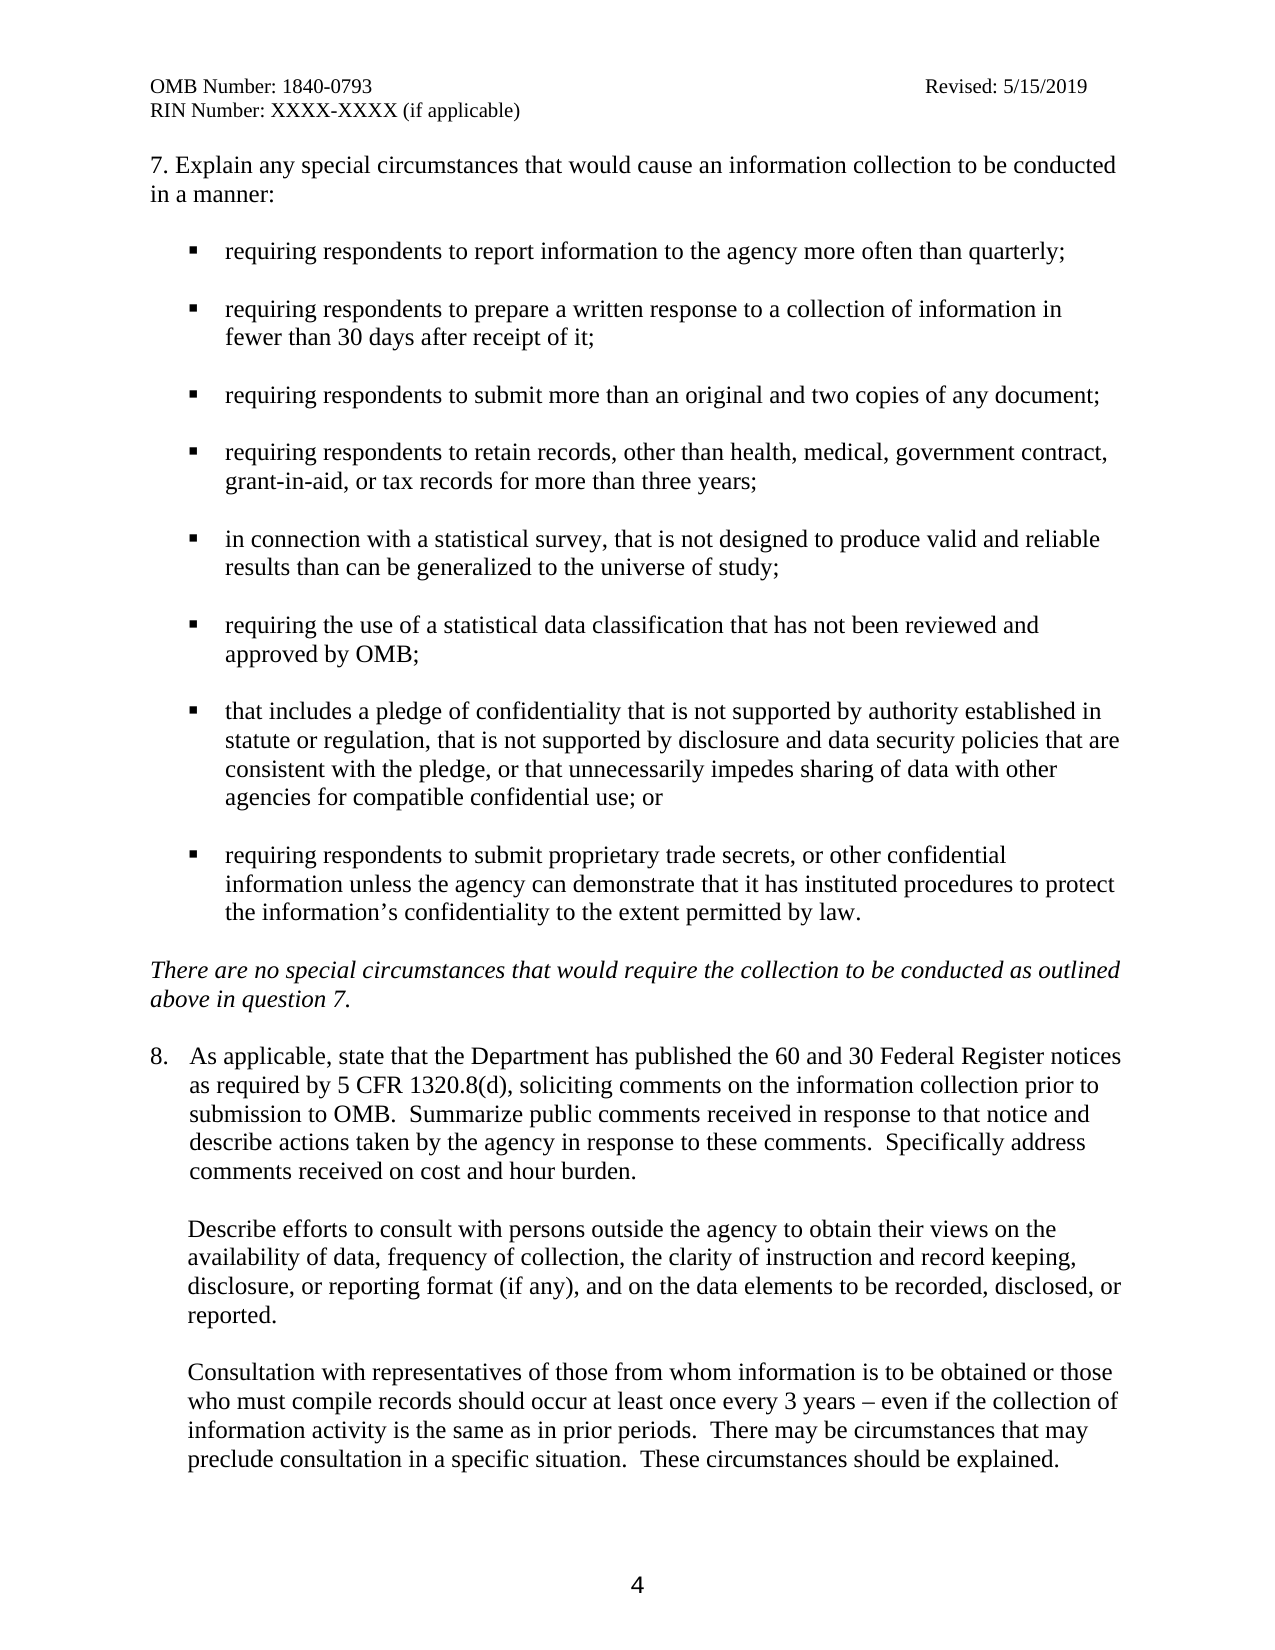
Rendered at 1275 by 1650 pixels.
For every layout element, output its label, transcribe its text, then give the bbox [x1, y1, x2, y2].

list requiring respondents to prepare a written response to a collection of information in fewer than 30 days after receipt of it; [187, 294, 1125, 351]
list in connection with a statistical survey, that is not designed to produce valid and reliable results than can be generalized to the universe of study; [187, 524, 1125, 581]
list that includes a pledge of confidentiality that is not supported by authority established in statute or regulation, that is not supported by disclosure and data security policies that are consistent with the pledge, or that unnecessarily impedes sharing of data with other agencies for compatible confidential use; or [187, 696, 1125, 811]
list requiring respondents to retain records, other than health, medical, government contract, grant-in-aid, or tax records for more than three years; [187, 437, 1125, 495]
text There are no special circumstances that would require the collection to be conducted as outlined above in question 7. [150, 955, 1125, 1012]
list requiring respondents to submit more than an original and two copies of any document; [187, 380, 1125, 409]
list requiring respondents to submit proprietary trade secrets, or other confidential information unless the agency can demonstrate that it has instituted procedures to protect the information’s confidentiality to the extent permitted by law. [187, 840, 1125, 926]
list requiring the use of a statistical data classification that has not been reviewed and approved by OMB; [187, 610, 1125, 667]
list As applicable, state that the Department has published the 60 and 30 Federal Register notices as required by 5 CFR 1320.8(d), soliciting comments on the information collection prior to submission to OMB. Summarize public comments received in response to that notice and describe actions taken by the agency in response to these comments. Specifically address comments received on cost and hour burden. [150, 1041, 1125, 1185]
list requiring respondents to report information to the agency more often than quarterly; [187, 236, 1125, 265]
text Describe efforts to consult with persons outside the agency to obtain their views on the availability of data, frequency of collection, the clarity of instruction and record keeping, disclosure, or reporting format (if any), and on the data elements to be recorded, disclosed, or reported. [187, 1214, 1125, 1329]
text Consultation with representatives of those from whom information is to be obtained or those who must compile records should occur at least once every 3 years – even if the collection of information activity is the same as in prior periods. There may be circumstances that may preclude consultation in a specific situation. These circumstances should be explained. [187, 1357, 1125, 1472]
text 7. Explain any special circumstances that would cause an information collection to be conducted in a manner: [150, 150, 1125, 207]
